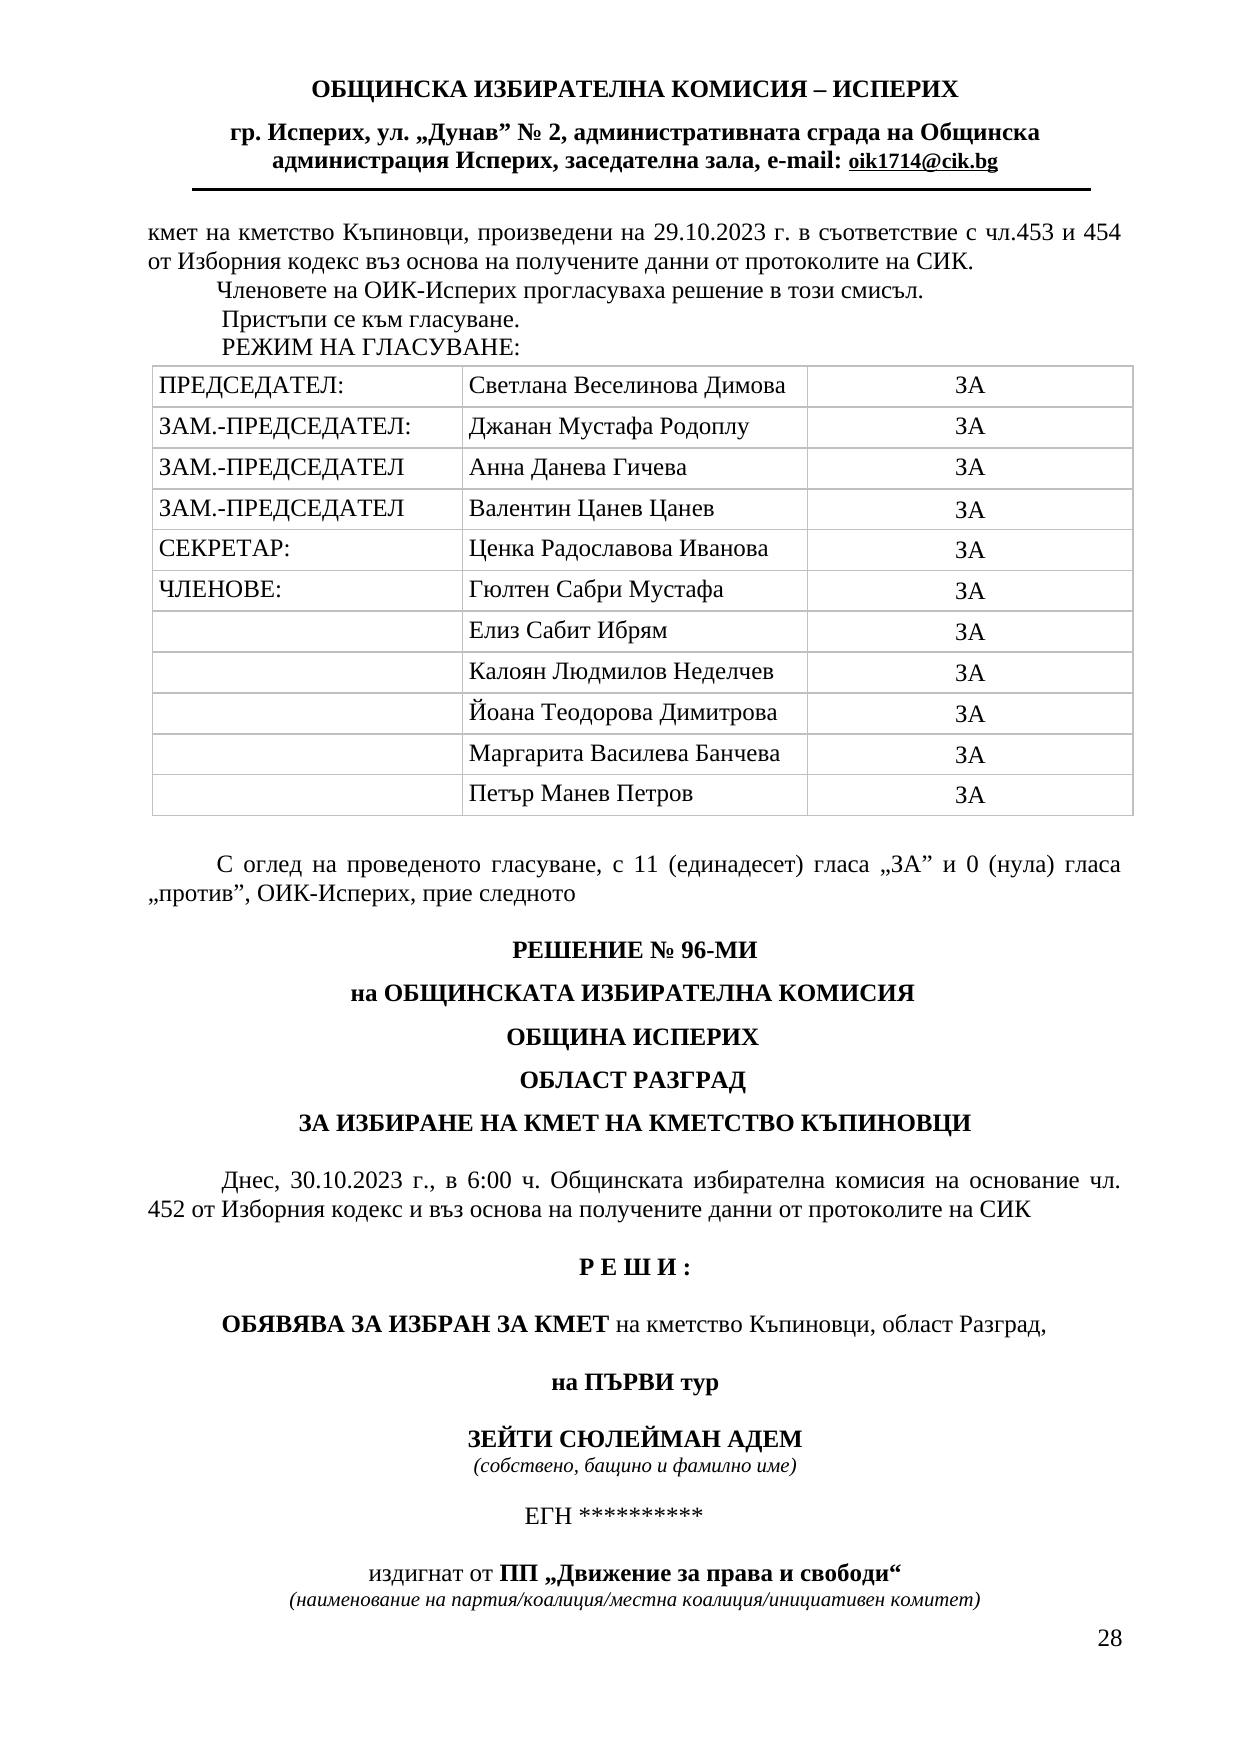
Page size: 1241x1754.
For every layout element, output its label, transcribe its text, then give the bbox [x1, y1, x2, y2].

text ЗА ИЗБИРАНЕ НА КМЕТ НА КМЕТСТВО КЪПИНОВЦИ [148, 1108, 1122, 1137]
table_cell Петър Манев Петров [463, 775, 807, 814]
table_cell [153, 612, 462, 651]
table_cell Анна Данева Гичева [463, 449, 807, 488]
table_cell ЗАМ.-ПРЕДСЕДАТЕЛ [153, 449, 462, 488]
table_cell Джанан Мустафа Родоплу [463, 408, 807, 447]
table_cell СЕКРЕТАР: [153, 530, 462, 569]
text на ОБЩИНСКАТА ИЗБИРАТЕЛНА КОМИСИЯ [148, 978, 1117, 1007]
text Пристъпи се към гласуване. [148, 304, 1122, 332]
table_cell [153, 735, 462, 774]
text Днес, 30.10.2023 г., в 6:00 ч. Общинската избирателна комисия на основание чл. 452 от Изборния кодекс и въз основа на получените данни от протоколите на СИК [148, 1165, 1122, 1223]
table_cell ЗАМ.-ПРЕДСЕДАТЕЛ: [153, 408, 462, 447]
table_header Светлана Веселинова Димова [463, 367, 807, 406]
table_cell [153, 775, 462, 814]
table_cell ЗА [808, 775, 1132, 814]
table_cell Ценка Радославова Иванова [463, 530, 807, 569]
table_cell ЗА [808, 490, 1132, 529]
table_cell Йоана Теодорова Димитрова [463, 694, 807, 733]
table_cell [153, 694, 462, 733]
text ЕГН ********** [148, 1501, 1122, 1530]
table_cell Гюлтен Сабри Мустафа [463, 571, 807, 610]
table_cell ЗА [808, 694, 1132, 733]
table_header ЗА [808, 367, 1132, 406]
table_cell ЗА [808, 449, 1132, 488]
text (собствено, бащино и фамилно име) [148, 1453, 1122, 1477]
table_cell Валентин Цанев Цанев [463, 490, 807, 529]
table_cell ЗА [808, 530, 1132, 569]
table_cell ЗА [808, 653, 1132, 692]
table_cell Калоян Людмилов Неделчев [463, 653, 807, 692]
text РЕШЕНИЕ № 96-МИ [148, 935, 1122, 964]
text Р Е Ш И : [148, 1252, 1122, 1280]
text РЕЖИМ НА ГЛАСУВАНЕ: [148, 332, 1122, 361]
table_cell ЗА [808, 612, 1132, 651]
table_cell Елиз Сабит Ибрям [463, 612, 807, 651]
table_cell [153, 653, 462, 692]
table_cell ЗАМ.-ПРЕДСЕДАТЕЛ [153, 490, 462, 529]
table_cell ЗА [808, 571, 1132, 610]
text С оглед на проведеното гласуване, с 11 (единадесет) гласа „ЗА” и 0 (нула) гласа „против”, ОИК-Исперих, прие следното [148, 849, 1122, 907]
text на ПЪРВИ тур [148, 1367, 1122, 1395]
text издигнат от ПП „Движение за права и свободи“ [148, 1558, 1122, 1587]
text Членовете на ОИК-Исперих прогласуваха решение в този смисъл. [148, 275, 1122, 304]
table_cell Маргарита Василева Банчева [463, 735, 807, 774]
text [148, 217, 1122, 275]
table_header ПРЕДСЕДАТЕЛ: [153, 367, 462, 406]
text ОБЛАСТ РАЗГРАД [148, 1065, 1117, 1093]
table_cell ЧЛЕНОВЕ: [153, 571, 462, 610]
text (наименование на партия/коалиция/местна коалиция/инициативен комитет) [148, 1587, 1122, 1611]
text ОБЩИНА ИСПЕРИХ [148, 1022, 1117, 1050]
table_cell ЗА [808, 408, 1132, 447]
text ЗЕЙТИ СЮЛЕЙМАН АДЕМ [148, 1424, 1122, 1453]
text ОБЯВЯВА ЗА ИЗБРАН ЗА КМЕТ на кметство Къпиновци, област Разград, [148, 1309, 1122, 1338]
table_cell ЗА [808, 735, 1132, 774]
